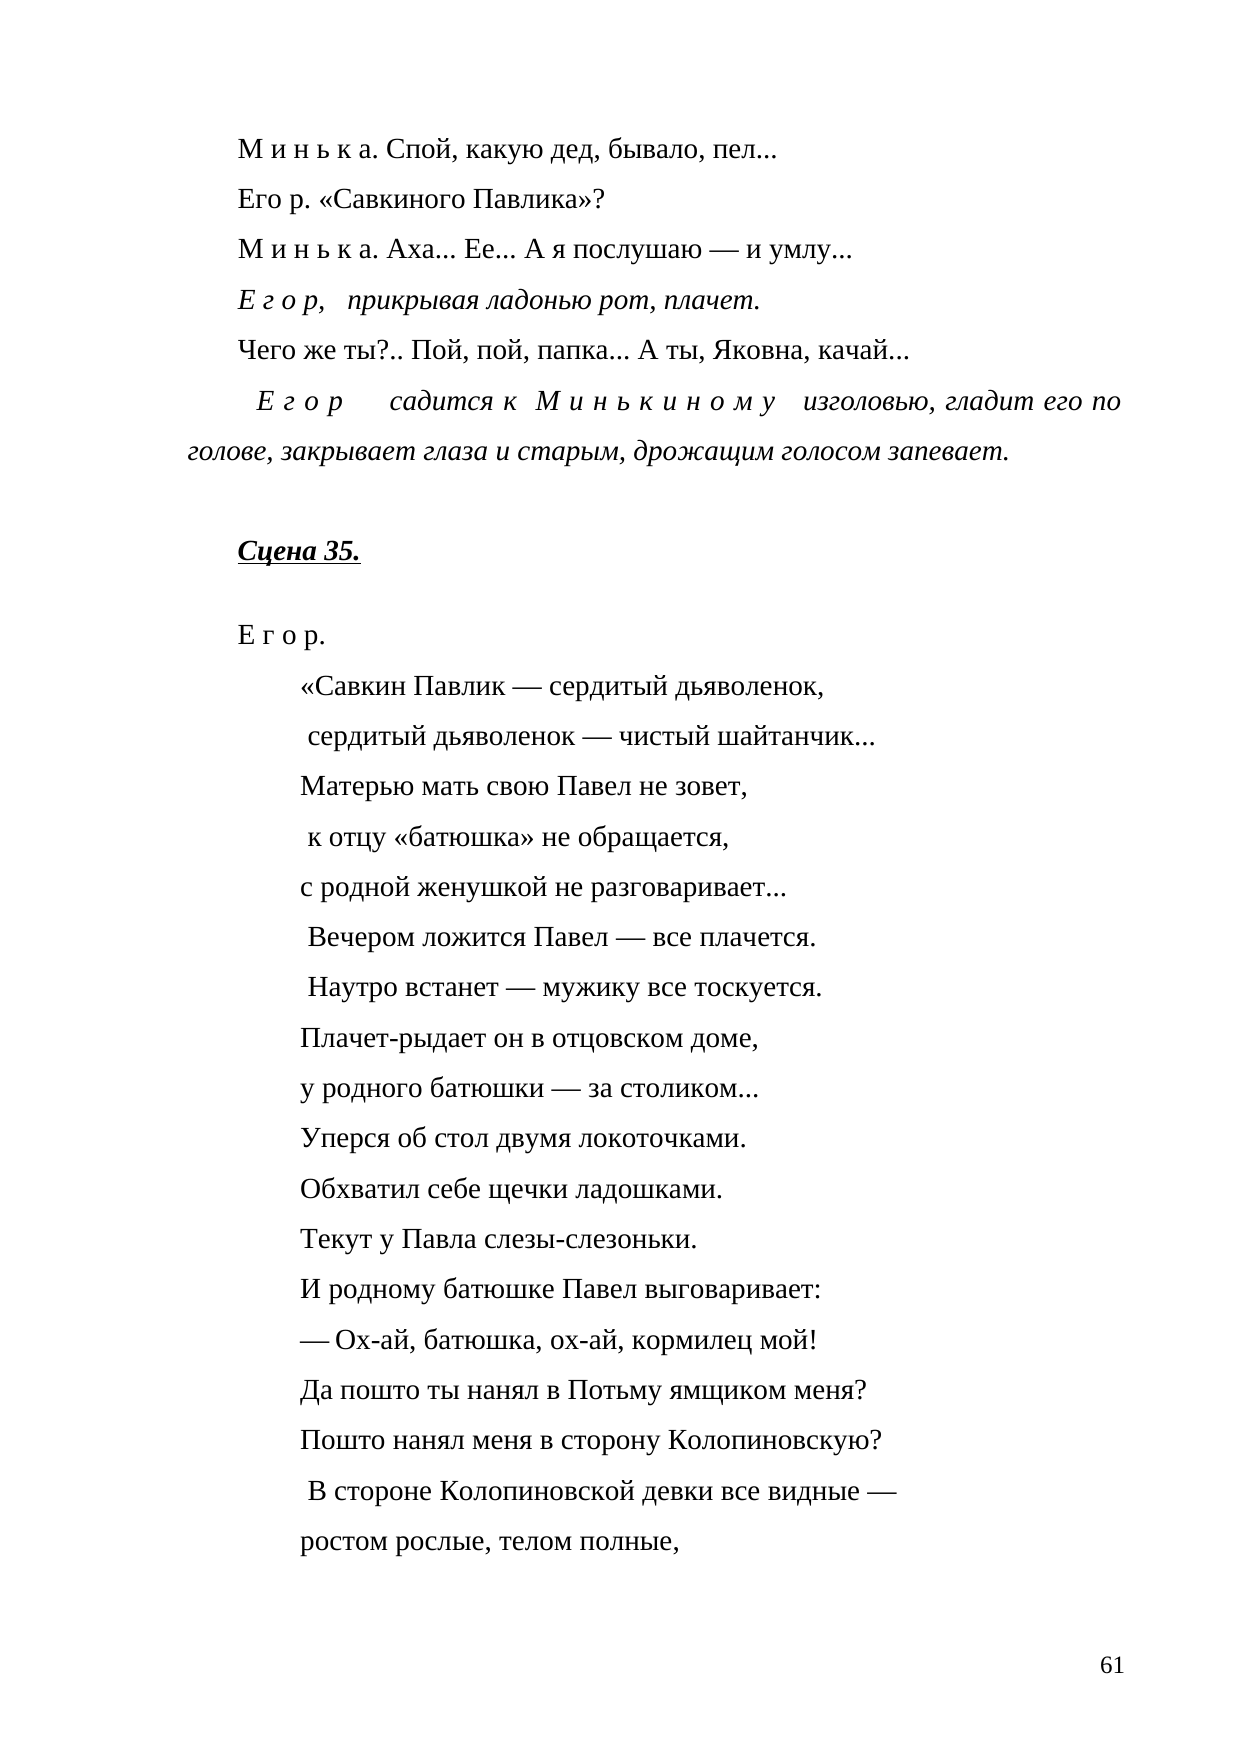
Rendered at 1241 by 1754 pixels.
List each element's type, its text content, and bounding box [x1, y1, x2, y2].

text Текут у Павла слезы-слезоньки. [187, 1221, 1125, 1255]
text Матерью мать свою Павел не зовет, [187, 768, 1125, 802]
text с родной женушкой не разговаривает... [187, 869, 1125, 902]
text Е г о р, прикрывая ладонью рот, плачет. [187, 282, 1125, 316]
text Да пошто ты нанял в Потьму ямщиком меня? [187, 1372, 1125, 1406]
text Уперся об стол двумя локоточками. [187, 1121, 1125, 1154]
text Е г о р садится к М и н ь к и н о м у изголовью, гладит его по голове, закрывает глаза и старым, дрожащим голосом запевает. [187, 383, 1125, 466]
text ростом рослые, телом полные, [187, 1523, 1125, 1557]
text — Ох-ай, батюшка, ох-ай, кормилец мой! [187, 1322, 1125, 1355]
text Его р. «Савкиного Павлика»? [187, 181, 1125, 215]
text Плачет-рыдает он в отцовском доме, [187, 1020, 1125, 1053]
text Наутро встанет — мужику все тоскуется. [187, 969, 1125, 1003]
text сердитый дьяволенок — чистый шайтанчик... [187, 718, 1125, 752]
text М и н ь к а. Аха... Ее... А я послушаю — и умлу... [187, 232, 1125, 265]
text И родному батюшке Павел выговаривает: [187, 1271, 1125, 1305]
text Е г о р. [187, 617, 1125, 651]
text Обхватил себе щечки ладошками. [187, 1171, 1125, 1204]
text В стороне Колопиновской девки все видные — [187, 1473, 1125, 1506]
text Сцена 35. [187, 533, 1125, 567]
text к отцу «батюшка» не обращается, [187, 819, 1125, 852]
text Пошто нанял меня в сторону Колопиновскую? [187, 1422, 1125, 1456]
text М и н ь к а. Спой, какую дед, бывало, пел... [187, 131, 1125, 164]
text Вечером ложится Павел — все плачется. [187, 919, 1125, 953]
text Чего же ты?.. Пой, пой, папка... А ты, Яковна, качай... [187, 332, 1125, 366]
text у родного батюшки — за столиком... [187, 1070, 1125, 1104]
text «Савкин Павлик — сердитый дьяволенок, [187, 668, 1125, 701]
